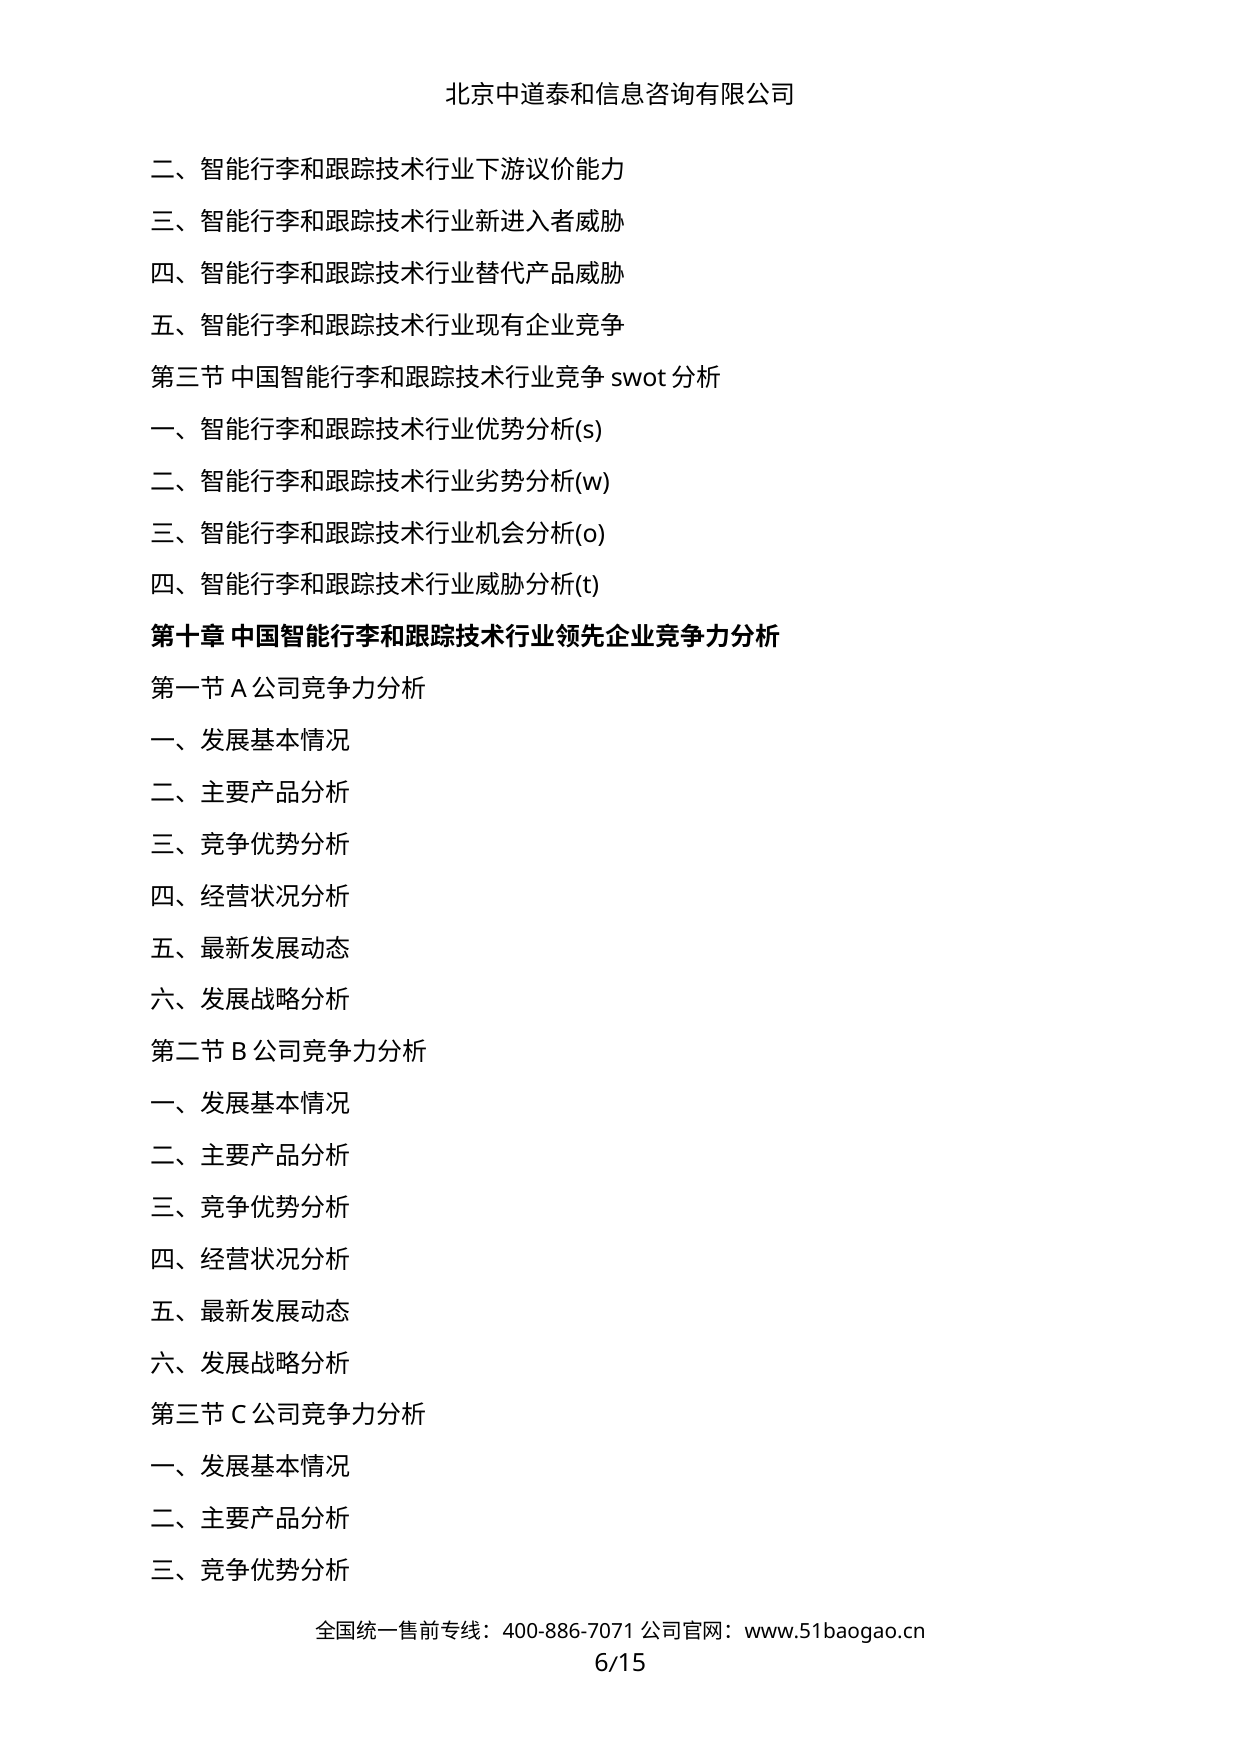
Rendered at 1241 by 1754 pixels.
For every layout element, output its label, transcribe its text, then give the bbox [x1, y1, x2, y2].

text 三、智能行李和跟踪技术行业机会分析(o) [150, 513, 1090, 549]
text 六、发展战略分析 [150, 980, 1090, 1016]
text 一、发展基本情况 [150, 1447, 1090, 1483]
text 二、主要产品分析 [150, 772, 1090, 809]
text 二、主要产品分析 [150, 1136, 1090, 1172]
text 五、最新发展动态 [150, 928, 1090, 964]
text 第三节 中国智能行李和跟踪技术行业竞争swot分析 [150, 357, 1090, 394]
text 三、竞争优势分析 [150, 824, 1090, 861]
text 第三节 C公司竞争力分析 [150, 1395, 1090, 1431]
text 第一节 A公司竞争力分析 [150, 669, 1090, 705]
text 三、竞争优势分析 [150, 1551, 1090, 1587]
text 三、智能行李和跟踪技术行业新进入者威胁 [150, 202, 1090, 238]
text 四、经营状况分析 [150, 1239, 1090, 1276]
text 五、智能行李和跟踪技术行业现有企业竞争 [150, 306, 1090, 342]
text 四、智能行李和跟踪技术行业威胁分析(t) [150, 565, 1090, 601]
text 五、最新发展动态 [150, 1291, 1090, 1327]
text 三、竞争优势分析 [150, 1187, 1090, 1224]
text 四、经营状况分析 [150, 876, 1090, 912]
text 一、发展基本情况 [150, 721, 1090, 757]
text 一、发展基本情况 [150, 1084, 1090, 1120]
text 第十章 中国智能行李和跟踪技术行业领先企业竞争力分析 [150, 617, 1090, 653]
text 二、智能行李和跟踪技术行业劣势分析(w) [150, 461, 1090, 497]
text 六、发展战略分析 [150, 1343, 1090, 1379]
text 二、智能行李和跟踪技术行业下游议价能力 [150, 150, 1090, 186]
text 一、智能行李和跟踪技术行业优势分析(s) [150, 409, 1090, 446]
text 第二节 B公司竞争力分析 [150, 1032, 1090, 1068]
text 二、主要产品分析 [150, 1499, 1090, 1535]
text 四、智能行李和跟踪技术行业替代产品威胁 [150, 254, 1090, 290]
